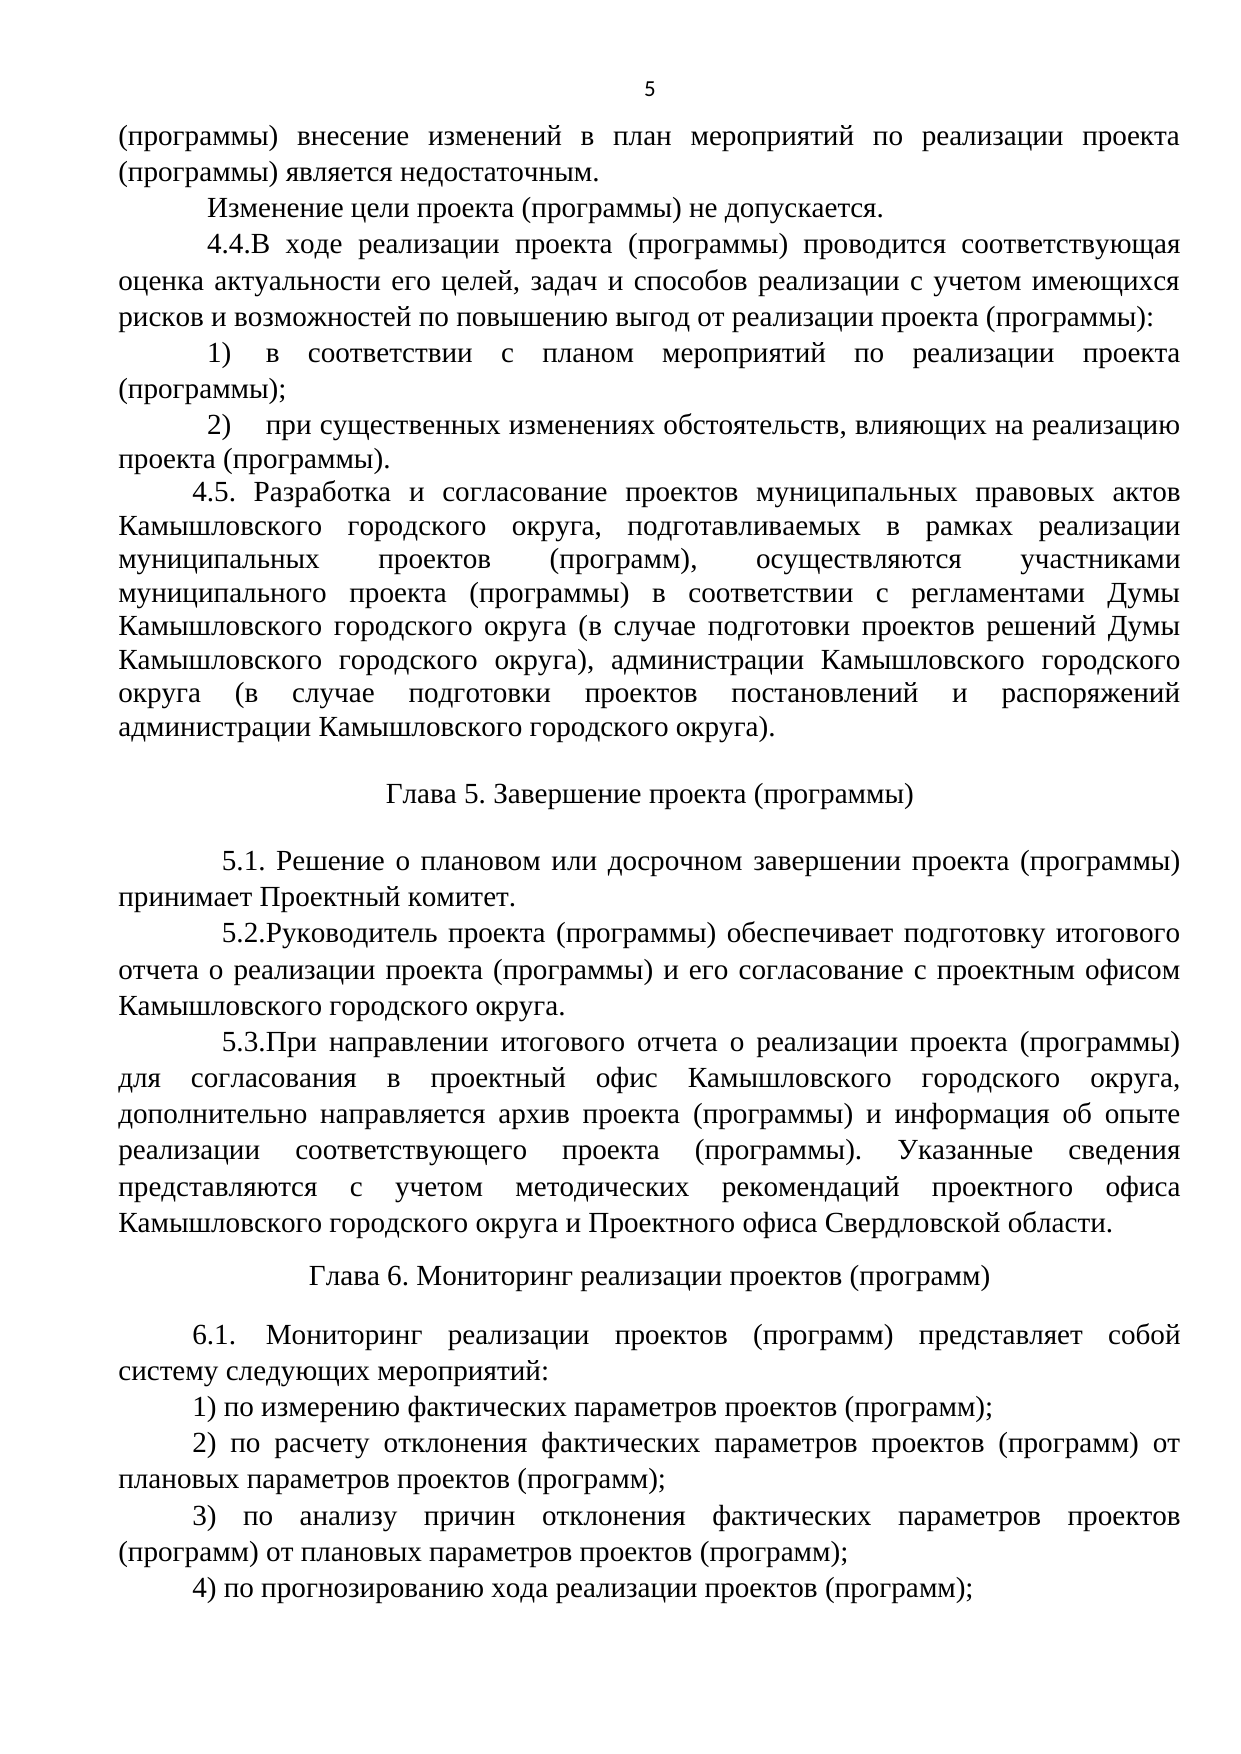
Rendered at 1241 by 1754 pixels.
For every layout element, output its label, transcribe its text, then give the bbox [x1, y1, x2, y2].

text Глава 6. Мониторинг реализации проектов (программ) [118, 1258, 1181, 1291]
list Руководитель проекта (программы) обеспечивает подготовку итогового отчета о реализации проекта (программы) и его согласование с проектным офисом Камышловского городского округа. [118, 916, 1181, 1021]
list Изменение цели проекта (программы) не допускается. [118, 190, 1181, 224]
list в соответствии с планом мероприятий по реализации проекта (программы); [118, 335, 1181, 405]
list 4) по прогнозированию хода реализации проектов (программ); [118, 1570, 1181, 1603]
list Мониторинг реализации проектов (программ) представляет собой систему следующих мероприятий: [118, 1317, 1181, 1387]
list 3) по анализу причин отклонения фактических параметров проектов (программ) от плановых параметров проектов (программ); [118, 1498, 1181, 1567]
text 4.5. Разработка и согласование проектов муниципальных правовых актов Камышловского городского округа, подготавливаемых в рамках реализации муниципальных проектов (программ), осуществляются участниками муниципального проекта (программы) в соответствии с регламентами Думы Камышловского городского округа (в случае подготовки проектов решений Думы Камышловского городского округа), администрации Камышловского городского округа (в случае подготовки проектов постановлений и распоряжений администрации Камышловского городского округа). [118, 474, 1181, 743]
list 2) по расчету отклонения фактических параметров проектов (программ) от плановых параметров проектов (программ); [118, 1425, 1181, 1495]
list При направлении итогового отчета о реализации проекта (программы) для согласования в проектный офис Камышловского городского округа, дополнительно направляется архив проекта (программы) и информация об опыте реализации соответствующего проекта (программы). Указанные сведения представляются с учетом методических рекомендаций проектного офиса Камышловского городского округа и Проектного офиса Свердловской области. [118, 1024, 1181, 1238]
list 5.1. Решение о плановом или досрочном завершении проекта (программы) принимает Проектный комитет. [118, 843, 1181, 913]
list 1) по измерению фактических параметров проектов (программ); [118, 1389, 1181, 1423]
text Глава 5. Завершение проекта (программы) [118, 776, 1181, 810]
list 4.4.В ходе реализации проекта (программы) проводится соответствующая оценка актуальности его целей, задач и способов реализации с учетом имеющихся рисков и возможностей по повышению выгод от реализации проекта (программы): [118, 227, 1181, 332]
list при существенных изменениях обстоятельств, влияющих на реализацию проекта (программы). [118, 407, 1181, 474]
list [118, 118, 1181, 188]
